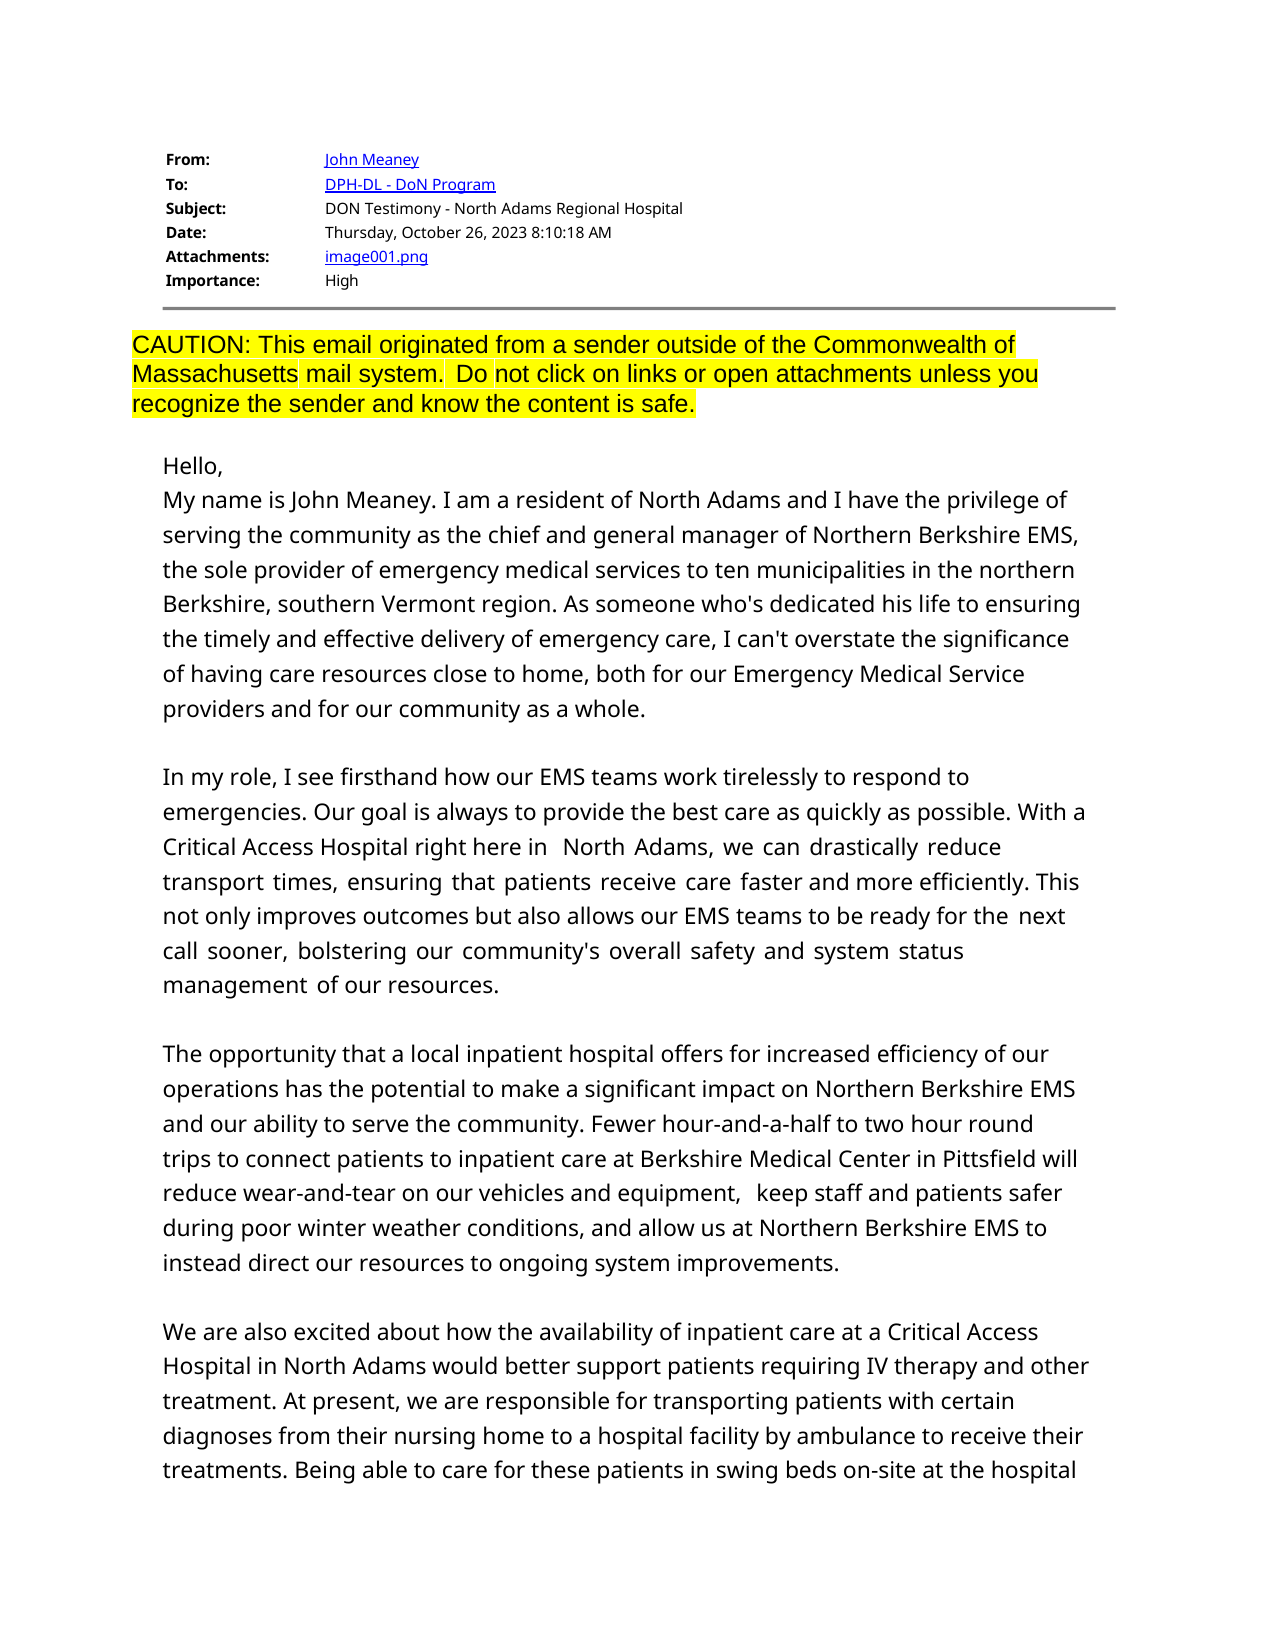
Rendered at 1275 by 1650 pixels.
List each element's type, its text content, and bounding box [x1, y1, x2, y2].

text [162, 1316, 1111, 1486]
text CAUTION: This email originated from a sender outside of the Commonwealth of Massachusetts mail system. Do not click on links or open attachments unless you recognize the sender and know the content is safe. [132, 330, 1133, 418]
text My name is John Meaney. I am a resident of North Adams and I have the privilege of serving the community as the chief and general manager of Northern Berkshire EMS, the sole provider of emergency medical services to ten municipalities in the northern Berkshire, southern Vermont region. As someone who's dedicated his life to ensuring the timely and effective delivery of emergency care, I can't overstate the significance of having care resources close to home, both for our Emergency Medical Service providers and for our community as a whole. [162, 484, 1087, 724]
text Date: Thursday, October 26, 2023 8:10:18 AM [166, 222, 1133, 243]
text The opportunity that a local inpatient hospital offers for increased efficiency of our operations has the potential to make a significant impact on Northern Berkshire EMS and our ability to serve the community. Fewer hour-and-a-half to two hour round trips to connect patients to inpatient care at Berkshire Medical Center in Pittsfield will reduce wear-and-tear on our vehicles and equipment, keep staff and patients safer during poor winter weather conditions, and allow us at Northern Berkshire EMS to instead direct our resources to ongoing system improvements. [162, 1038, 1087, 1278]
text In my role, I see firsthand how our EMS teams work tirelessly to respond to emergencies. Our goal is always to provide the best care as quickly as possible. With a Critical Access Hospital right here in North Adams, we can drastically reduce transport times, ensuring that patients receive care faster and more efficiently. This not only improves outcomes but also allows our EMS teams to be ready for the next call sooner, bolstering our community's overall safety and system status management of our resources. [162, 761, 1108, 1001]
text From: John Meaney [166, 149, 1133, 170]
text To: DPH-DL - DoN Program [166, 173, 1133, 194]
text Attachments: image001.png [166, 246, 1133, 267]
text Importance: High [166, 270, 1133, 291]
text Subject: DON Testimony - North Adams Regional Hospital [166, 197, 1133, 219]
text Hello, [162, 450, 1133, 481]
